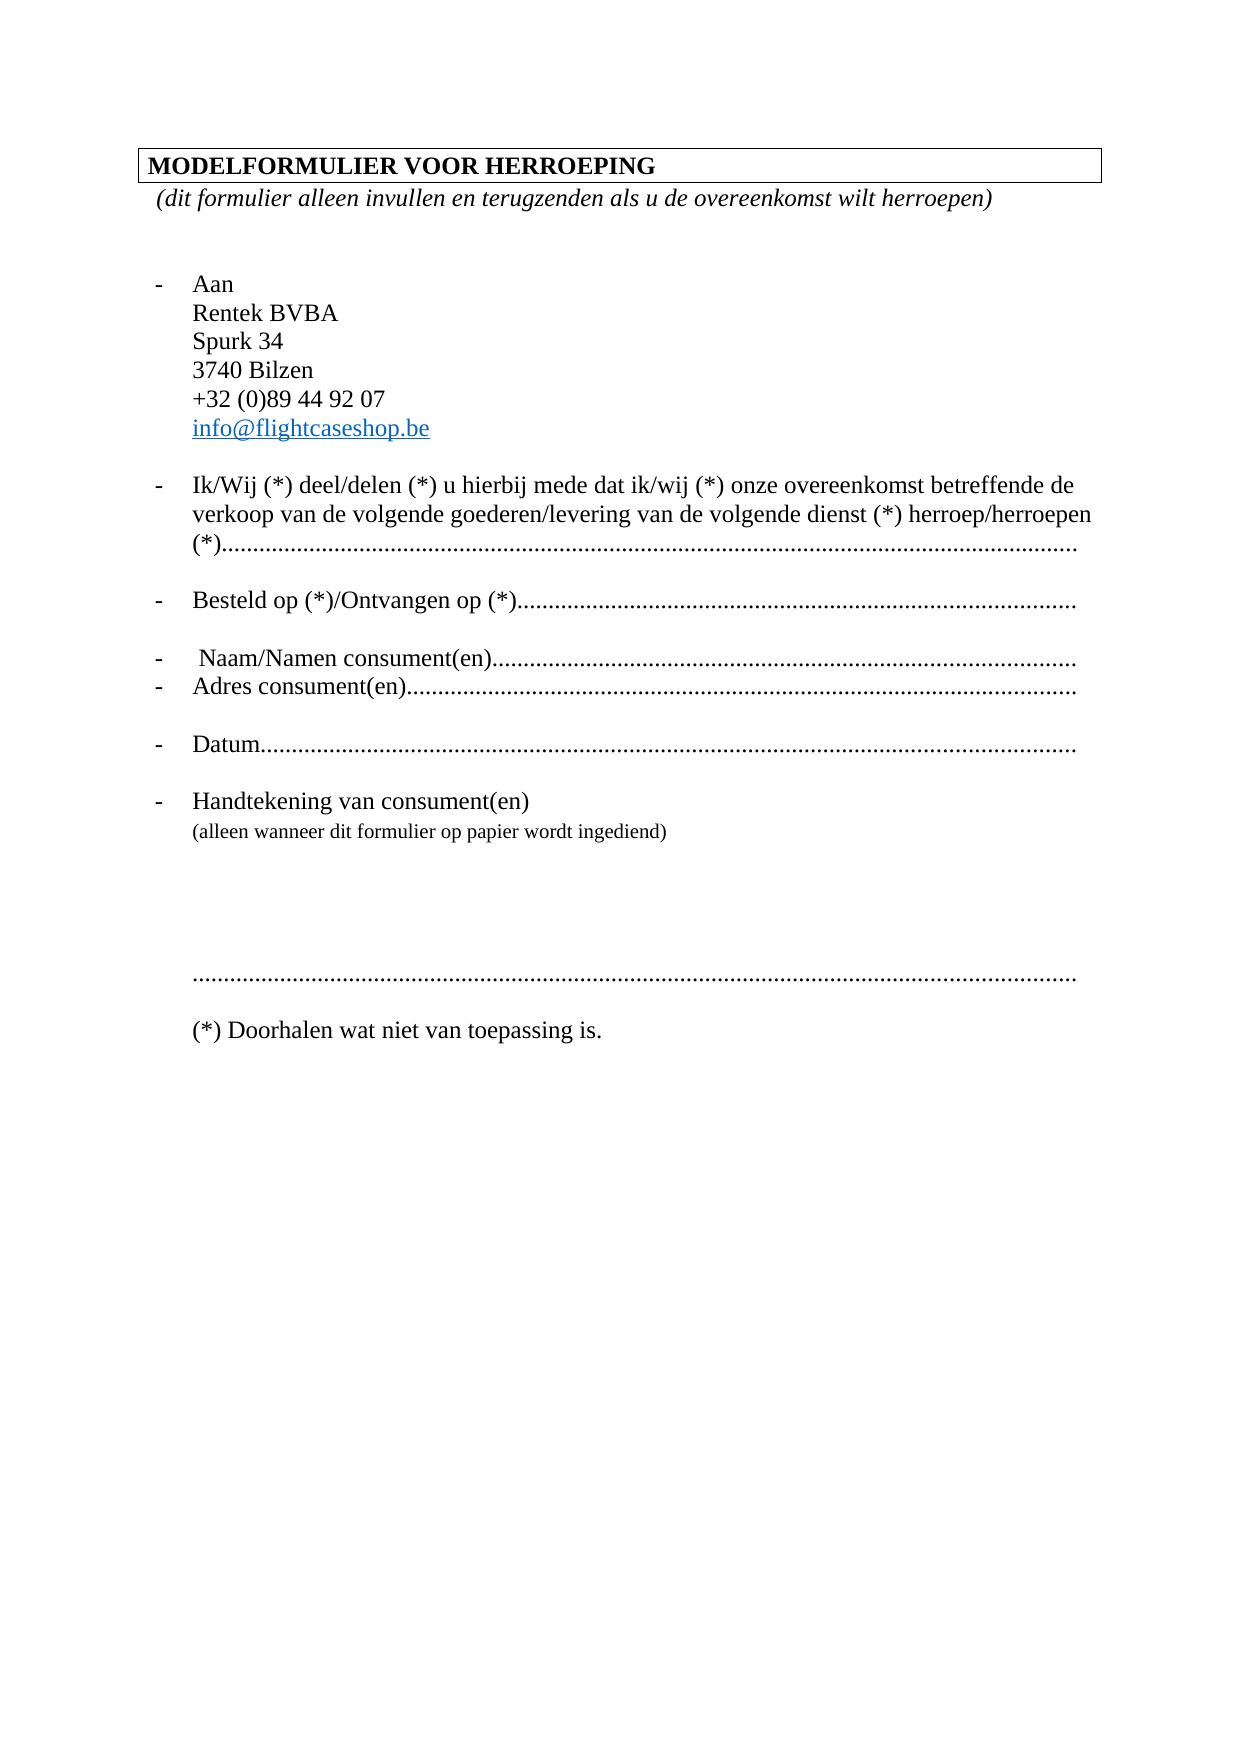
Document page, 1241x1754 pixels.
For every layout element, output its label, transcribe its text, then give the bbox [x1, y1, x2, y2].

list (*) Doorhalen wat niet van toepassing is. [192, 1016, 1093, 1044]
list Adres consument(en) [154, 671, 1093, 700]
list (alleen wanneer dit formulier op papier wordt ingediend) [192, 815, 1093, 844]
list Besteld op (*)/Ontvangen op (*) [154, 585, 1093, 614]
text Rentek BVBA Spurk 34 3740 Bilzen [192, 298, 1093, 384]
list Ik/Wij (*) deel/delen (*) u hierbij mede dat ik/wij (*) onze overeenkomst betreffende de verkoop van de volgende goederen/levering van de volgende dienst (*) herroep/herroepen (*) [154, 470, 1093, 556]
list Handtekening van consument(en) [154, 786, 1093, 815]
list Datum [154, 729, 1093, 758]
text (dit formulier alleen invullen en terugzenden als u de overeenkomst wilt herroepen) [148, 183, 1093, 211]
text MODELFORMULIER VOOR HERROEPING [139, 149, 1101, 182]
text +32 (0)89 44 92 07 info@flightcaseshop.be [192, 384, 1093, 441]
list Naam/Namen consument(en) [154, 643, 1093, 671]
list Aan [154, 269, 1093, 298]
